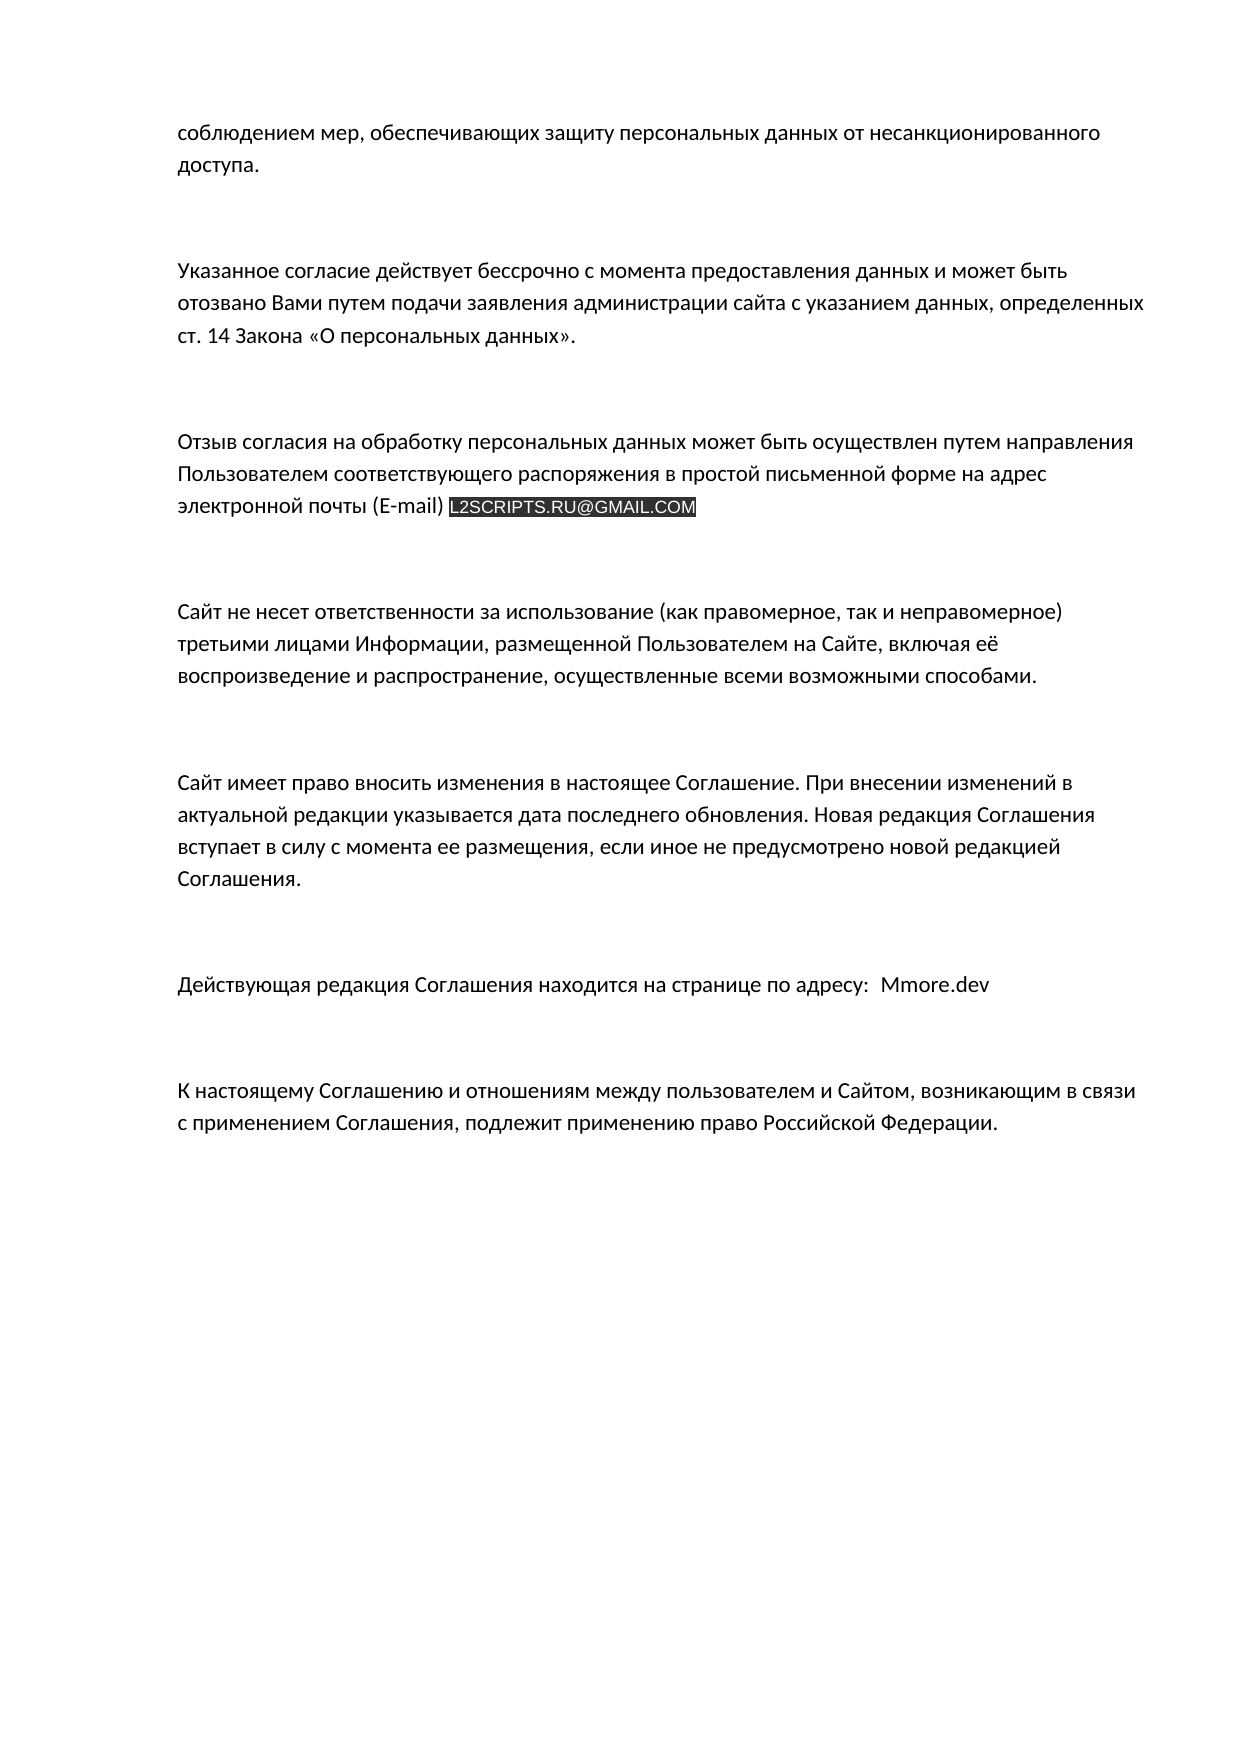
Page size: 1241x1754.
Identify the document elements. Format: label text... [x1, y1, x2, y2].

text Сайт не несет ответственности за использование (как правомерное, так и неправомерное) третьими лицами Информации, размещенной Пользователем на Сайте, включая её воспроизведение и распространение, осуществленные всеми возможными способами. [177, 597, 1152, 689]
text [177, 118, 1152, 178]
text Действующая редакция Соглашения находится на странице по адресу: Mmore.dev [177, 970, 1152, 998]
text Указанное согласие действует бессрочно с момента предоставления данных и может быть отозвано Вами путем подачи заявления администрации сайта с указанием данных, определенных ст. 14 Закона «О персональных данных». [177, 256, 1152, 349]
text Сайт имеет право вносить изменения в настоящее Соглашение. При внесении изменений в актуальной редакции указывается дата последнего обновления. Новая редакция Соглашения вступает в силу с момента ее размещения, если иное не предусмотрено новой редакцией Соглашения. [177, 768, 1152, 892]
text Отзыв согласия на обработку персональных данных может быть осуществлен путем направления Пользователем соответствующего распоряжения в простой письменной форме на адрес электронной почты (E-mail) L2SCRIPTS.RU@GMAIL.COM [177, 427, 1152, 519]
text К настоящему Соглашению и отношениям между пользователем и Сайтом, возникающим в связи с применением Соглашения, подлежит применению право Российской Федерации. [177, 1076, 1152, 1136]
